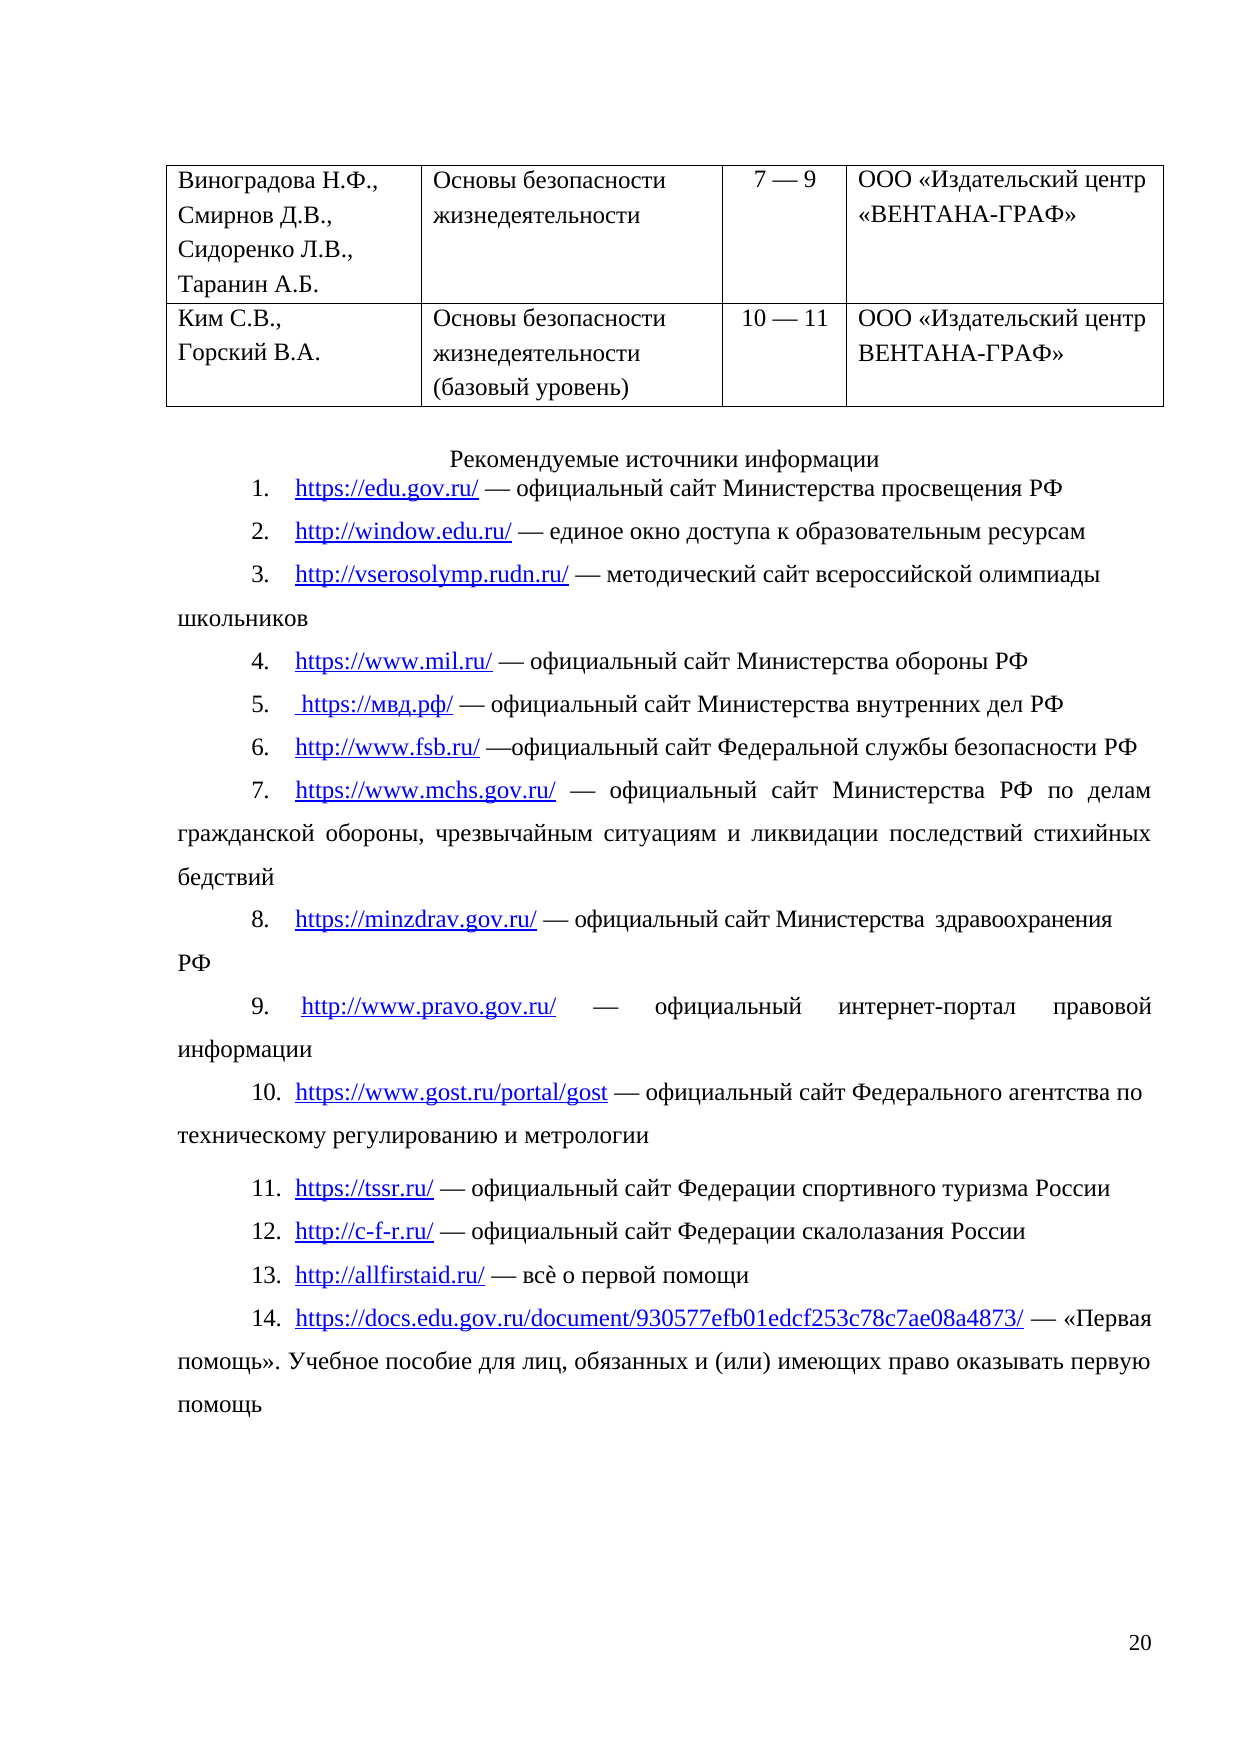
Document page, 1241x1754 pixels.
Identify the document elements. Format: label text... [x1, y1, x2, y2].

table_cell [847, 166, 1163, 302]
list http://c-f-r.ru/ ― официальный сайт Федерации скалолазания России [251, 1216, 1176, 1245]
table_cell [422, 166, 722, 302]
list http://vserosolymp.rudn.ru/ ― методический сайт всероссийской олимпиады школьников [177, 559, 1152, 631]
text Рекомендуемые источники информации [251, 444, 1078, 473]
list https://edu.gov.ru/ ― официальный сайт Министерства просвещения РФ [251, 473, 1176, 502]
table_cell ООО «Издательский центр ВЕНТАНА-ГРАФ» [847, 304, 1163, 406]
text РФ [177, 948, 1176, 977]
table_cell 10 ― 11 [723, 304, 846, 406]
table_cell 7 ― 9 [723, 166, 846, 302]
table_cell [167, 166, 421, 302]
table_cell Основы безопасности жизнедеятельности (базовый уровень) [422, 304, 722, 406]
list https://мвд.рф/ ― официальный сайт Министерства внутренних дел РФ [251, 689, 1176, 718]
list https://minzdrav.gov.ru/ ― официальный сайт Министерства здравоохранения [251, 905, 1176, 933]
list https://www.mchs.gov.ru/ ― официальный сайт Министерства РФ по делам гражданской обороны, чрезвычайным ситуациям и ликвидации последствий стихийных бедствий [177, 775, 1152, 890]
table_cell Ким С.В., Горский В.А. [167, 304, 421, 406]
list http://www.pravo.gov.ru/ ― официальный интернет-портал правовой [251, 991, 1176, 1019]
list https://docs.edu.gov.ru/document/930577efb01edcf253c78c7ae08a4873/ ― «Первая помощь». Учебное пособие для лиц, обязанных и (или) имеющих право оказывать первую помощь [177, 1303, 1152, 1418]
list http://allfirstaid.ru/ ― всѐ о первой помощи [251, 1260, 1176, 1288]
list https://www.gost.ru/portal/gost ― официальный сайт Федерального агентства по техническому регулированию и метрологии [177, 1077, 1151, 1149]
list https://tssr.ru/ ― официальный сайт Федерации спортивного туризма России [251, 1173, 1176, 1202]
list https://www.mil.ru/ ― официальный сайт Министерства обороны РФ [251, 646, 1176, 674]
list http://www.fsb.ru/ ―официальный сайт Федеральной службы безопасности РФ [251, 732, 1176, 761]
list http://window.edu.ru/ ― единое окно доступа к образовательным ресурсам [251, 516, 1176, 545]
text информации [177, 1034, 1176, 1063]
